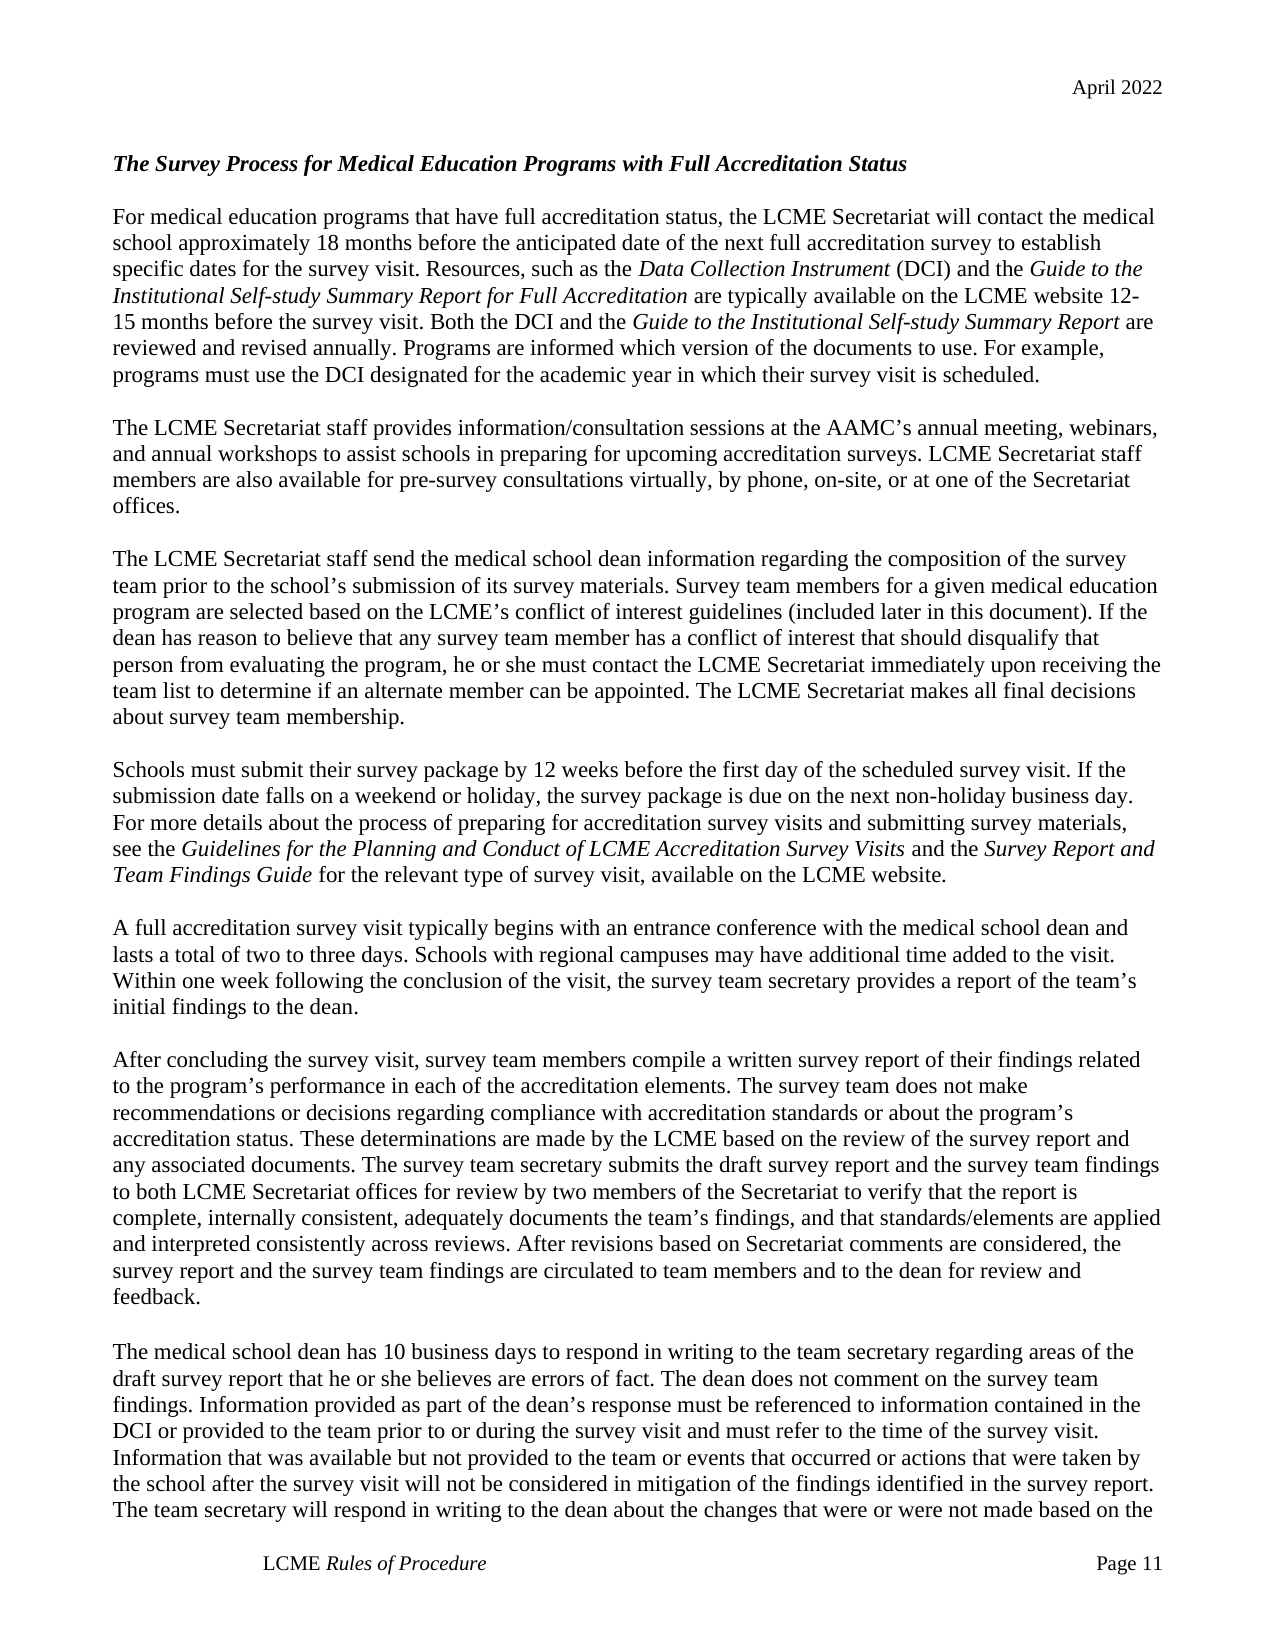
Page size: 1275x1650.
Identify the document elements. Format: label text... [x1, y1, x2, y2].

text The LCME Secretariat staff send the medical school dean information regarding the composition of the survey team prior to the school’s submission of its survey materials. Survey team members for a given medical education program are selected based on the LCME’s conflict of interest guidelines (included later in this document). If the dean has reason to believe that any survey team member has a conflict of interest that should disqualify that person from evaluating the program, he or she must contact the LCME Secretariat immediately upon receiving the team list to determine if an alternate member can be appointed. The LCME Secretariat makes all final decisions about survey team membership. [112, 545, 1162, 730]
text After concluding the survey visit, survey team members compile a written survey report of their findings related to the program’s performance in each of the accreditation elements. The survey team does not make recommendations or decisions regarding compliance with accreditation standards or about the program’s accreditation status. These determinations are made by the LCME based on the review of the survey report and any associated documents. The survey team secretary submits the draft survey report and the survey team findings to both LCME Secretariat offices for review by two members of the Secretariat to verify that the report is complete, internally consistent, adequately documents the team’s findings, and that standards/elements are applied and interpreted consistently across reviews. After revisions based on Secretariat comments are considered, the survey report and the survey team findings are circulated to team members and to the dean for review and feedback. [112, 1046, 1162, 1309]
subtitle The Survey Process for Medical Education Programs with Full Accreditation Status [112, 150, 1162, 176]
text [112, 1338, 1162, 1523]
text The LCME Secretariat staff provides information/consultation sessions at the AAMC’s annual meeting, webinars, and annual workshops to assist schools in preparing for upcoming accreditation surveys. LCME Secretariat staff members are also available for pre-survey consultations virtually, by phone, on-site, or at one of the Secretariat offices. [112, 413, 1162, 519]
text Schools must submit their survey package by 12 weeks before the first day of the scheduled survey visit. If the submission date falls on a weekend or holiday, the survey package is due on the next non-holiday business day. For more details about the process of preparing for accreditation survey visits and submitting survey materials, see the Guidelines for the Planning and Conduct of LCME Accreditation Survey Visits and the Survey Report and Team Findings Guide for the relevant type of survey visit, available on the LCME website. [112, 756, 1162, 888]
text A full accreditation survey visit typically begins with an entrance conference with the medical school dean and lasts a total of two to three days. Schools with regional campuses may have additional time added to the visit. Within one week following the conclusion of the visit, the survey team secretary provides a report of the team’s initial findings to the dean. [112, 914, 1162, 1020]
text For medical education programs that have full accreditation status, the LCME Secretariat will contact the medical school approximately 18 months before the anticipated date of the next full accreditation survey to establish specific dates for the survey visit. Resources, such as the Data Collection Instrument (DCI) and the Guide to the Institutional Self-study Summary Report for Full Accreditation are typically available on the LCME website 12-15 months before the survey visit. Both the DCI and the Guide to the Institutional Self-study Summary Report are reviewed and revised annually. Programs are informed which version of the documents to use. For example, programs must use the DCI designated for the academic year in which their survey visit is scheduled. [112, 203, 1162, 387]
